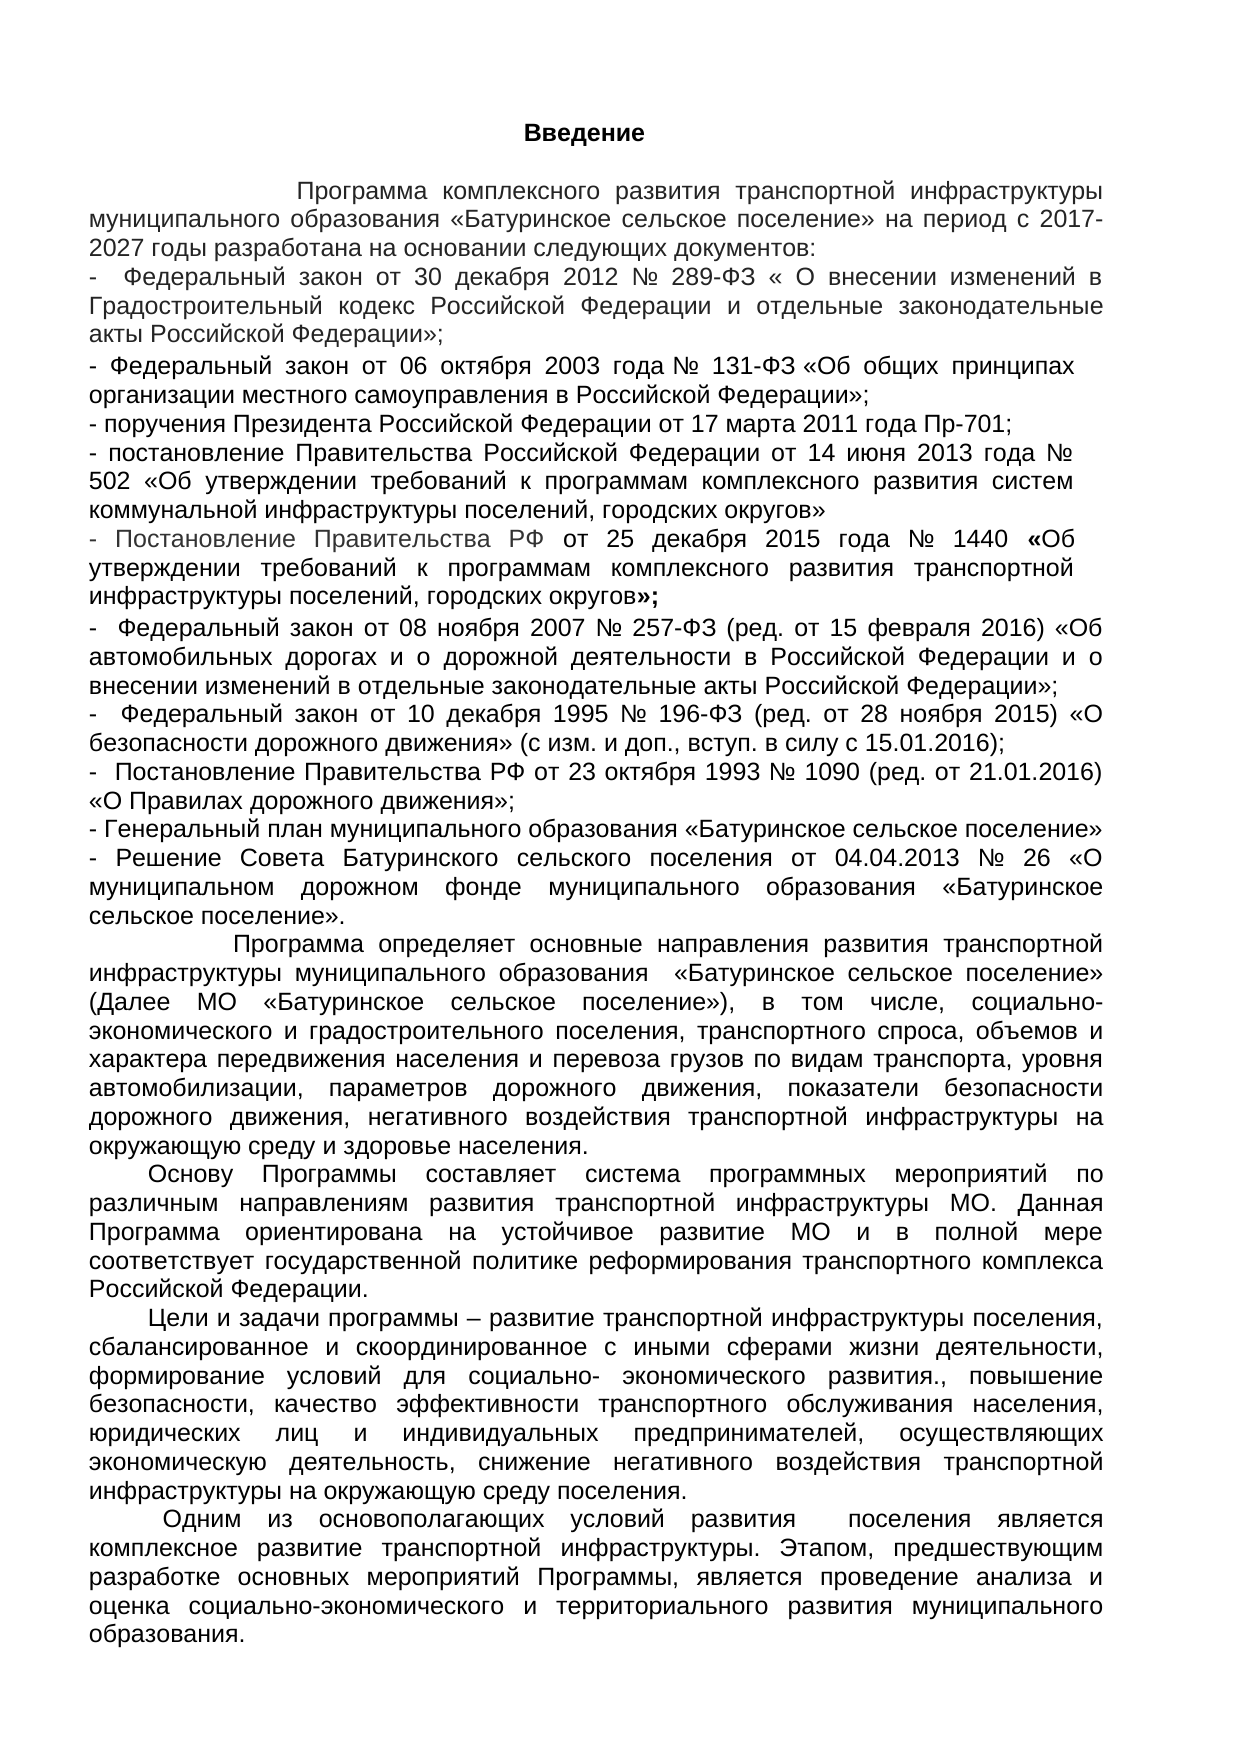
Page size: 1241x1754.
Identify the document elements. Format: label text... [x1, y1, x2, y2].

text - Федеральный закон от 30 декабря 2012 № 289-ФЗ « О внесении изменений в Градостроительный кодекс Российской Федерации и отдельные законодательные акты Российской Федерации»; [89, 262, 1104, 348]
table_header - Федеральный закон от 06 октября 2003 года № 131-ФЗ «Об общих принципах организации местного самоуправления в Российской Федерации»; - поручения Президента Российской Федерации от 17 марта 2011 года Пр-701; - постановление Правительства Российской Федерации от 14 июня 2013 года № 502 «Об утверждении требований к программам комплексного развития систем коммунальной инфраструктуры поселений, городских округов» - Постановление Правительства РФ от 25 декабря 2015 года № 1440 «Об утверждении требований к программам комплексного развития транспортной инфраструктуры поселений, городских округов»; [88, 350, 1076, 612]
text Цели и задачи программы – развитие транспортной инфраструктуры поселения, сбалансированное и скоординированное с иными сферами жизни деятельности, формирование условий для социально- экономического развития., повышение безопасности, качество эффективности транспортного обслуживания населения, юридических лиц и индивидуальных предпринимателей, осуществляющих экономическую деятельность, снижение негативного воздействия транспортной инфраструктуры на окружающую среду поселения. [89, 1303, 1104, 1504]
text - Генеральный план муниципального образования «Батуринское сельское поселение» [89, 814, 1104, 843]
text Одним из основополагающих условий развития поселения является комплексное развитие транспортной инфраструктуры. Этапом, предшествующим разработке основных мероприятий Программы, является проведение анализа и оценка социально-экономического и территориального развития муниципального образования. [89, 1504, 1104, 1648]
text Введение [89, 118, 1104, 147]
text Программа комплексного развития транспортной инфраструктуры муниципального образования «Батуринское сельское поселение» на период с 2017-2027 годы разработана на основании следующих документов: [89, 176, 1104, 262]
text Основу Программы составляет система программных мероприятий по различным направлениям развития транспортной инфраструктуры МО. Данная Программа ориентирована на устойчивое развитие МО и в полной мере соответствует государственной политике реформирования транспортного комплекса Российской Федерации. [89, 1159, 1104, 1303]
text - Федеральный закон от 08 ноября 2007 № 257-ФЗ (ред. от 15 февраля 2016) «Об автомобильных дорогах и о дорожной деятельности в Российской Федерации и о внесении изменений в отдельные законодательные акты Российской Федерации»; [89, 613, 1104, 699]
text - Федеральный закон от 10 декабря 1995 № 196-ФЗ (ред. от 28 ноября 2015) «О безопасности дорожного движения» (с изм. и доп., вступ. в силу с 15.01.2016); [89, 699, 1104, 757]
text - Постановление Правительства РФ от 23 октября 1993 № 1090 (ред. от 21.01.2016) «О Правилах дорожного движения»; [89, 757, 1104, 814]
text Программа определяет основные направления развития транспортной инфраструктуры муниципального образования «Батуринское сельское поселение» (Далее МО «Батуринское сельское поселение»), в том числе, социально- экономического и градостроительного поселения, транспортного спроса, объемов и характера передвижения населения и перевоза грузов по видам транспорта, уровня автомобилизации, параметров дорожного движения, показатели безопасности дорожного движения, негативного воздействия транспортной инфраструктуры на окружающую среду и здоровье населения. [89, 929, 1104, 1159]
text - Решение Совета Батуринского сельского поселения от 04.04.2013 № 26 «О муниципальном дорожном фонде муниципального образования «Батуринское сельское поселение». [89, 843, 1104, 929]
